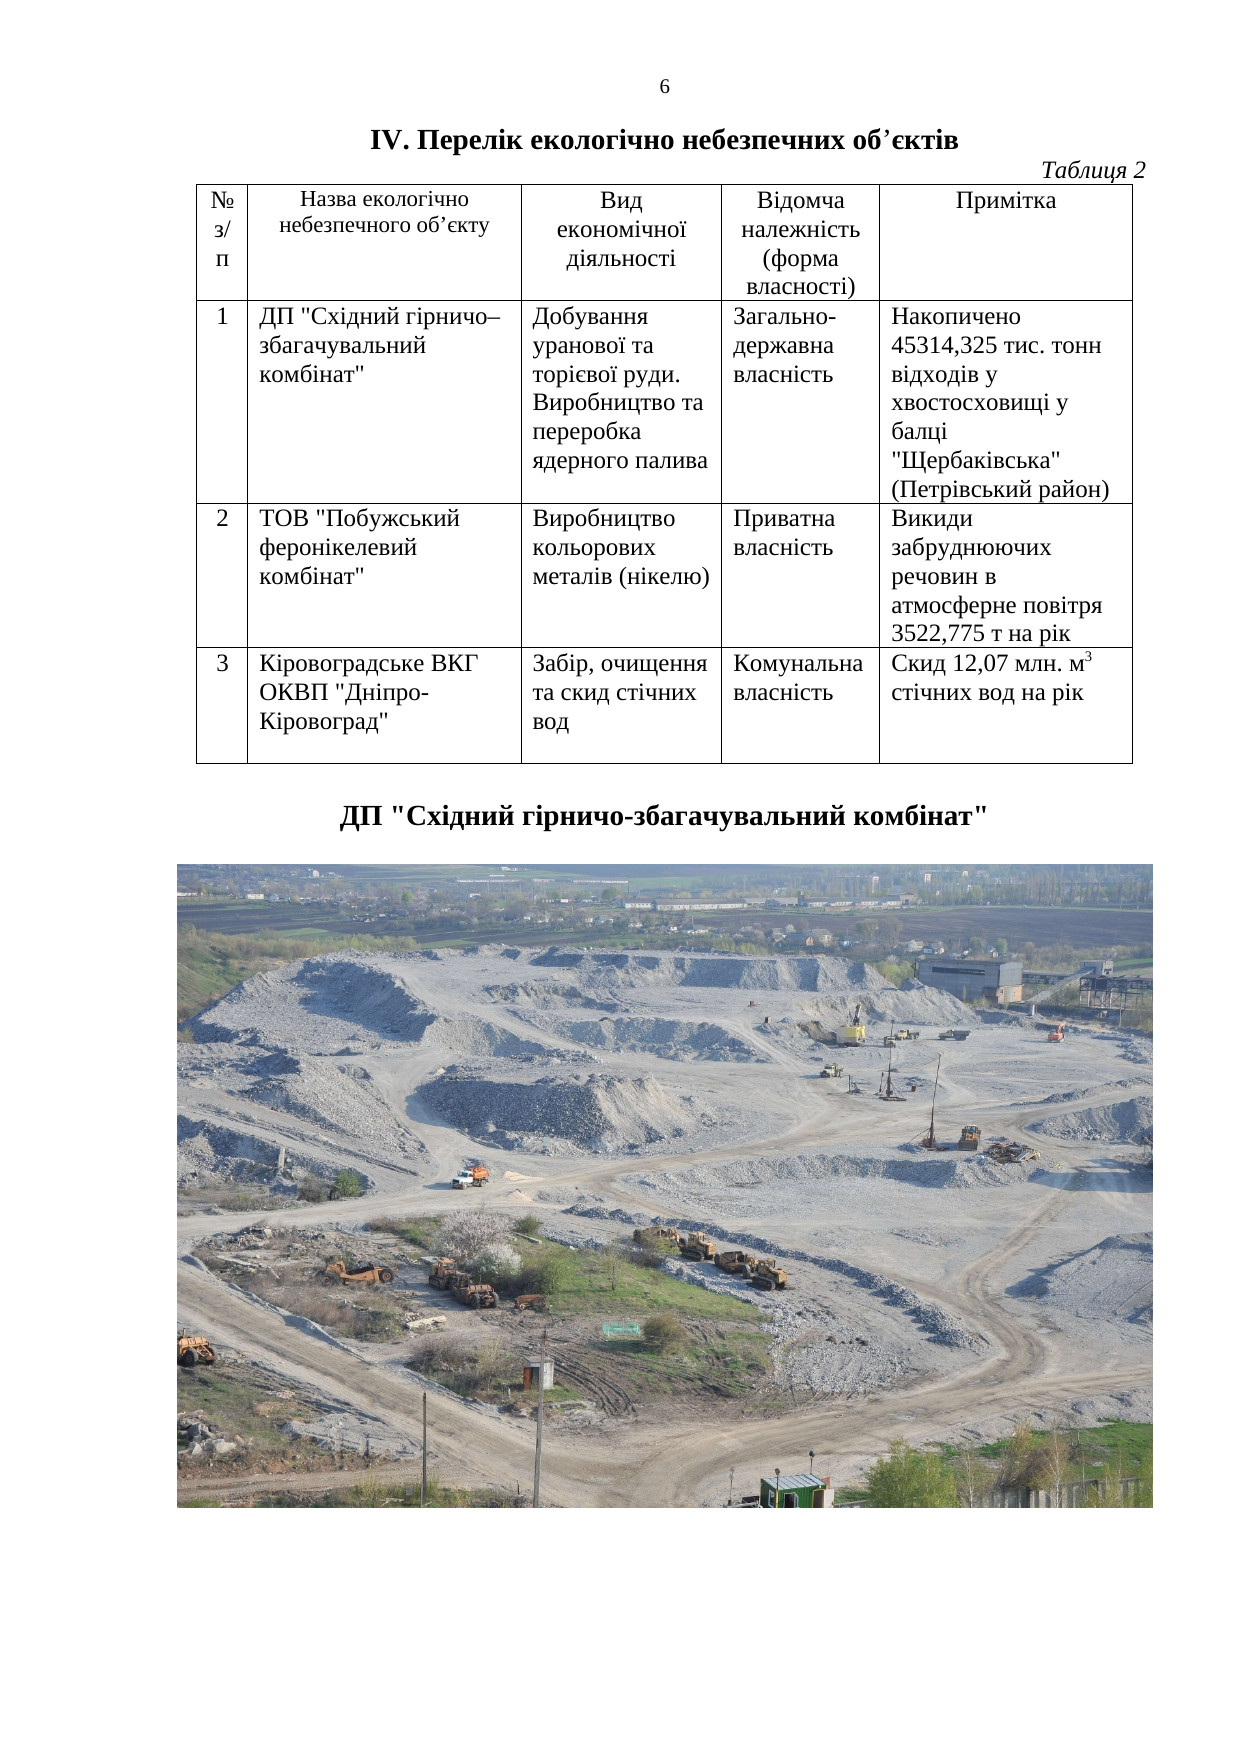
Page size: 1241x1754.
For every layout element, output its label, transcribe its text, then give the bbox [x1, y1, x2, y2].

table_cell 2 [197, 504, 247, 647]
table_cell ДП "Східний гірничо– збагачувальний комбінат" [248, 301, 521, 502]
text ІV. Перелік екологічно небезпечних об’єктів [177, 122, 1152, 155]
table_cell Забір, очищення та скид стічних вод [522, 648, 721, 763]
table_header Назва екологічно небезпечного об’єкту [248, 185, 521, 300]
table_cell Накопичено 45314,325 тис. тонн відходів у хвостосховищі у балці "Щербаківська" (Петрівський район) [880, 301, 1132, 502]
table_cell Виробництво кольорових металів (нікелю) [522, 504, 721, 647]
picture [177, 864, 1153, 1508]
text Таблиця 2 [177, 155, 1146, 184]
table_cell Комунальна власність [722, 648, 879, 763]
table_header № з/п [197, 185, 247, 300]
table_cell Приватна власність [722, 504, 879, 647]
table_cell Викиди забруднюючих речовин в атмосферне повітря 3522,775 т на рік [880, 504, 1132, 647]
table_header Відомча належність (форма власності) [722, 185, 879, 300]
table_cell Кіровоградське ВКГ ОКВП "Дніпро-Кіровоград" [248, 648, 521, 763]
table_header Примітка [880, 185, 1132, 300]
table_cell 3 [197, 648, 247, 763]
table_cell ТОВ "Побужський феронікелевий комбінат" [248, 504, 521, 647]
text ДП "Східний гірничо-збагачувальний комбінат" [177, 798, 1152, 831]
table_cell 1 [197, 301, 247, 502]
table_cell Скид 12,07 млн. м3 стічних вод на рік [880, 648, 1132, 763]
table_cell Загально-державна власність [722, 301, 879, 502]
table_header Вид економічної діяльності [522, 185, 721, 300]
table_cell Добування уранової та торієвої руди. Виробництво та переробка ядерного палива [522, 301, 721, 502]
